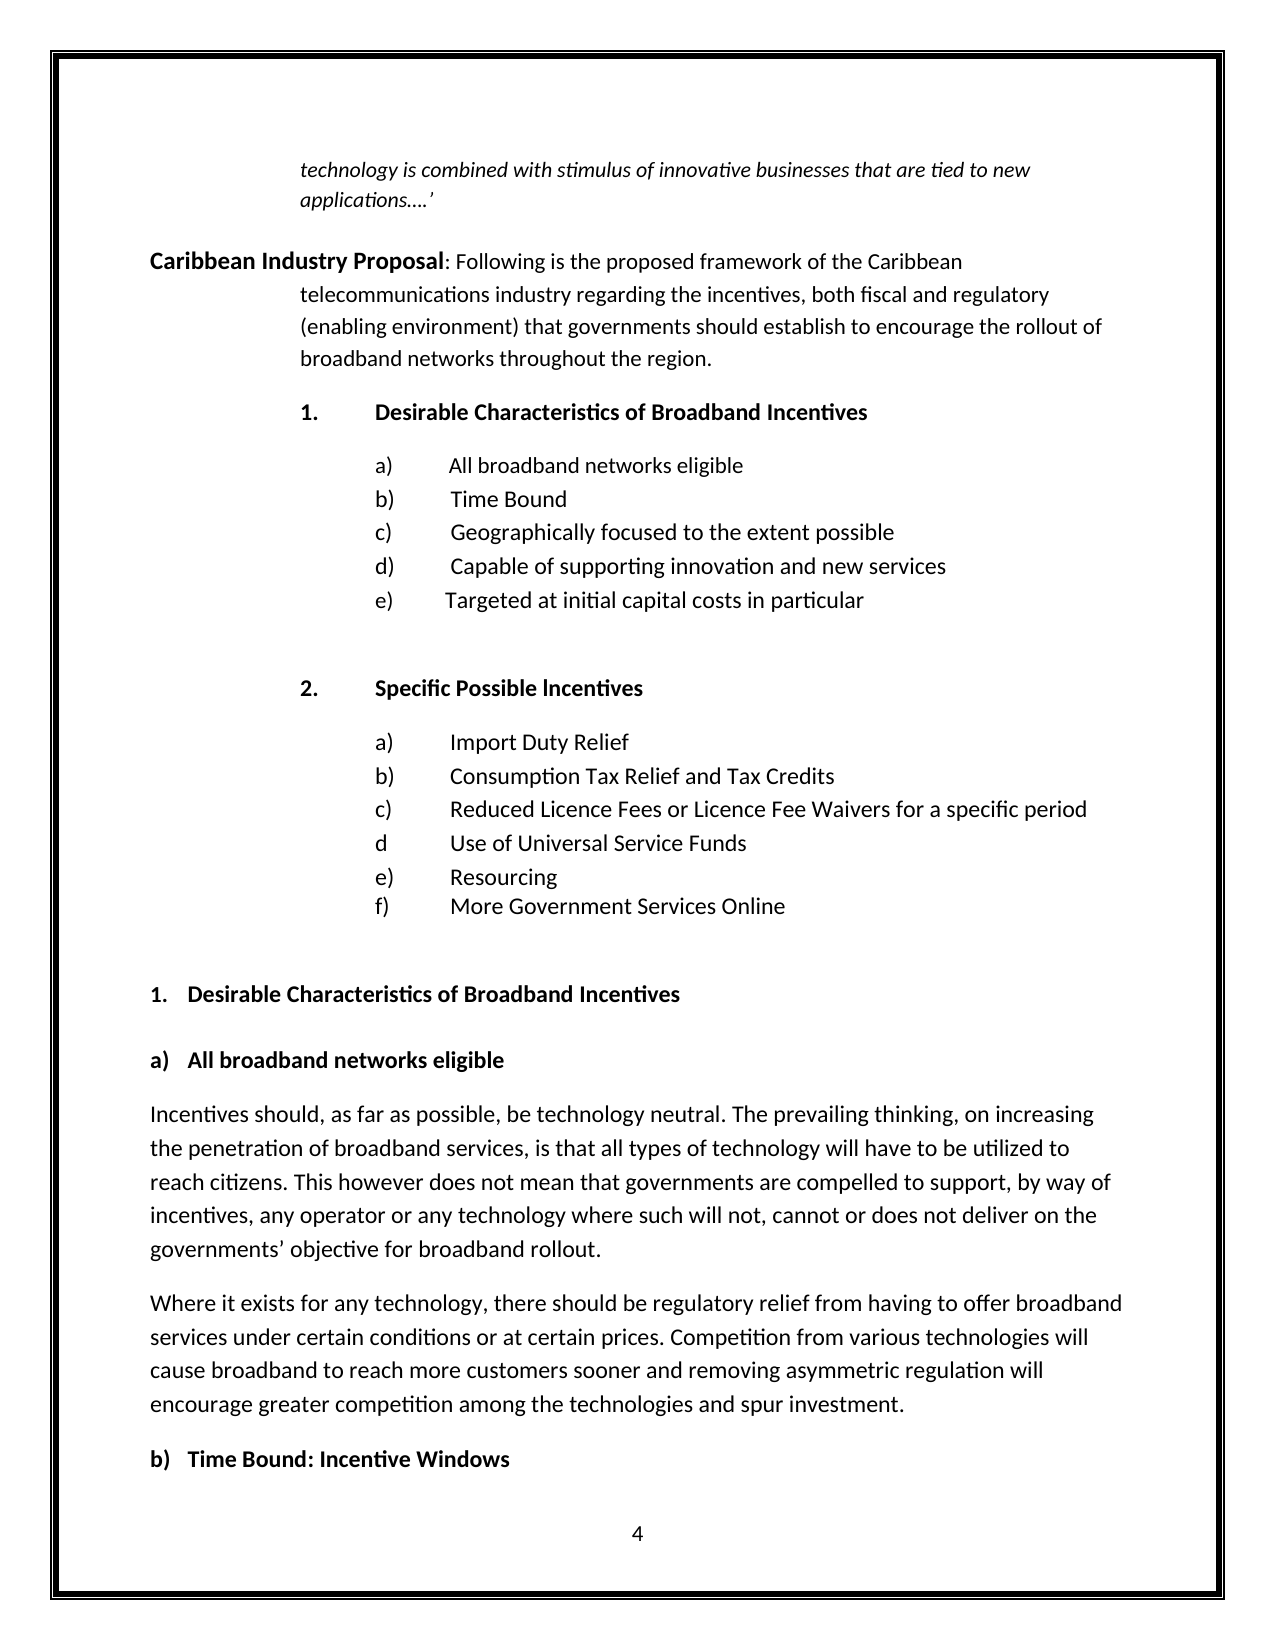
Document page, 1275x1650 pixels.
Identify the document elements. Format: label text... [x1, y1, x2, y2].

text Caribbean Industry Proposal: Following is the proposed framework of the Caribbean telecommunications industry regarding the incentives, both fiscal and regulatory (enabling environment) that governments should establish to encourage the rollout of broadband networks throughout the region. [150, 245, 1125, 372]
list All broadband networks eligible [150, 1045, 1125, 1074]
text 1. Desirable Characteristics of Broadband Incentives [225, 397, 1125, 426]
list b) Consumption Tax Relief and Tax Credits [375, 761, 1125, 790]
list Desirable Characteristics of Broadband Incentives [150, 979, 1125, 1008]
list Time Bound [375, 484, 1125, 513]
list d Use of Universal Service Funds [375, 828, 1125, 857]
text 2. Specific Possible lncentives [225, 673, 1125, 702]
text a) Import Duty Relief [300, 727, 1125, 757]
list All broadband networks eligible [375, 452, 1125, 479]
list Time Bound: Incentive Windows [150, 1444, 1125, 1473]
list c) Reduced Licence Fees or Licence Fee Waivers for a specific period [375, 794, 1125, 824]
text Where it exists for any technology, there should be regulatory relief from having to offer broadband services under certain conditions or at certain prices. Competition from various technologies will cause broadband to reach more customers sooner and removing asymmetric regulation will encourage greater competition among the technologies and spur investment. [150, 1288, 1125, 1418]
list Geographically focused to the extent possible [375, 517, 1125, 547]
list f) More Government Services Online [375, 891, 1125, 920]
list Capable of supporting innovation and new services [375, 551, 1125, 580]
list Targeted at initial capital costs in particular [375, 585, 1125, 614]
text Incentives should, as far as possible, be technology neutral. The prevailing thinking, on increasing the penetration of broadband services, is that all types of technology will have to be utilized to reach citizens. This however does not mean that governments are compelled to support, by way of incentives, any operator or any technology where such will not, cannot or does not deliver on the governments’ objective for broadband rollout. [150, 1099, 1125, 1263]
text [300, 156, 1125, 213]
list e) Resourcing [375, 862, 1125, 891]
